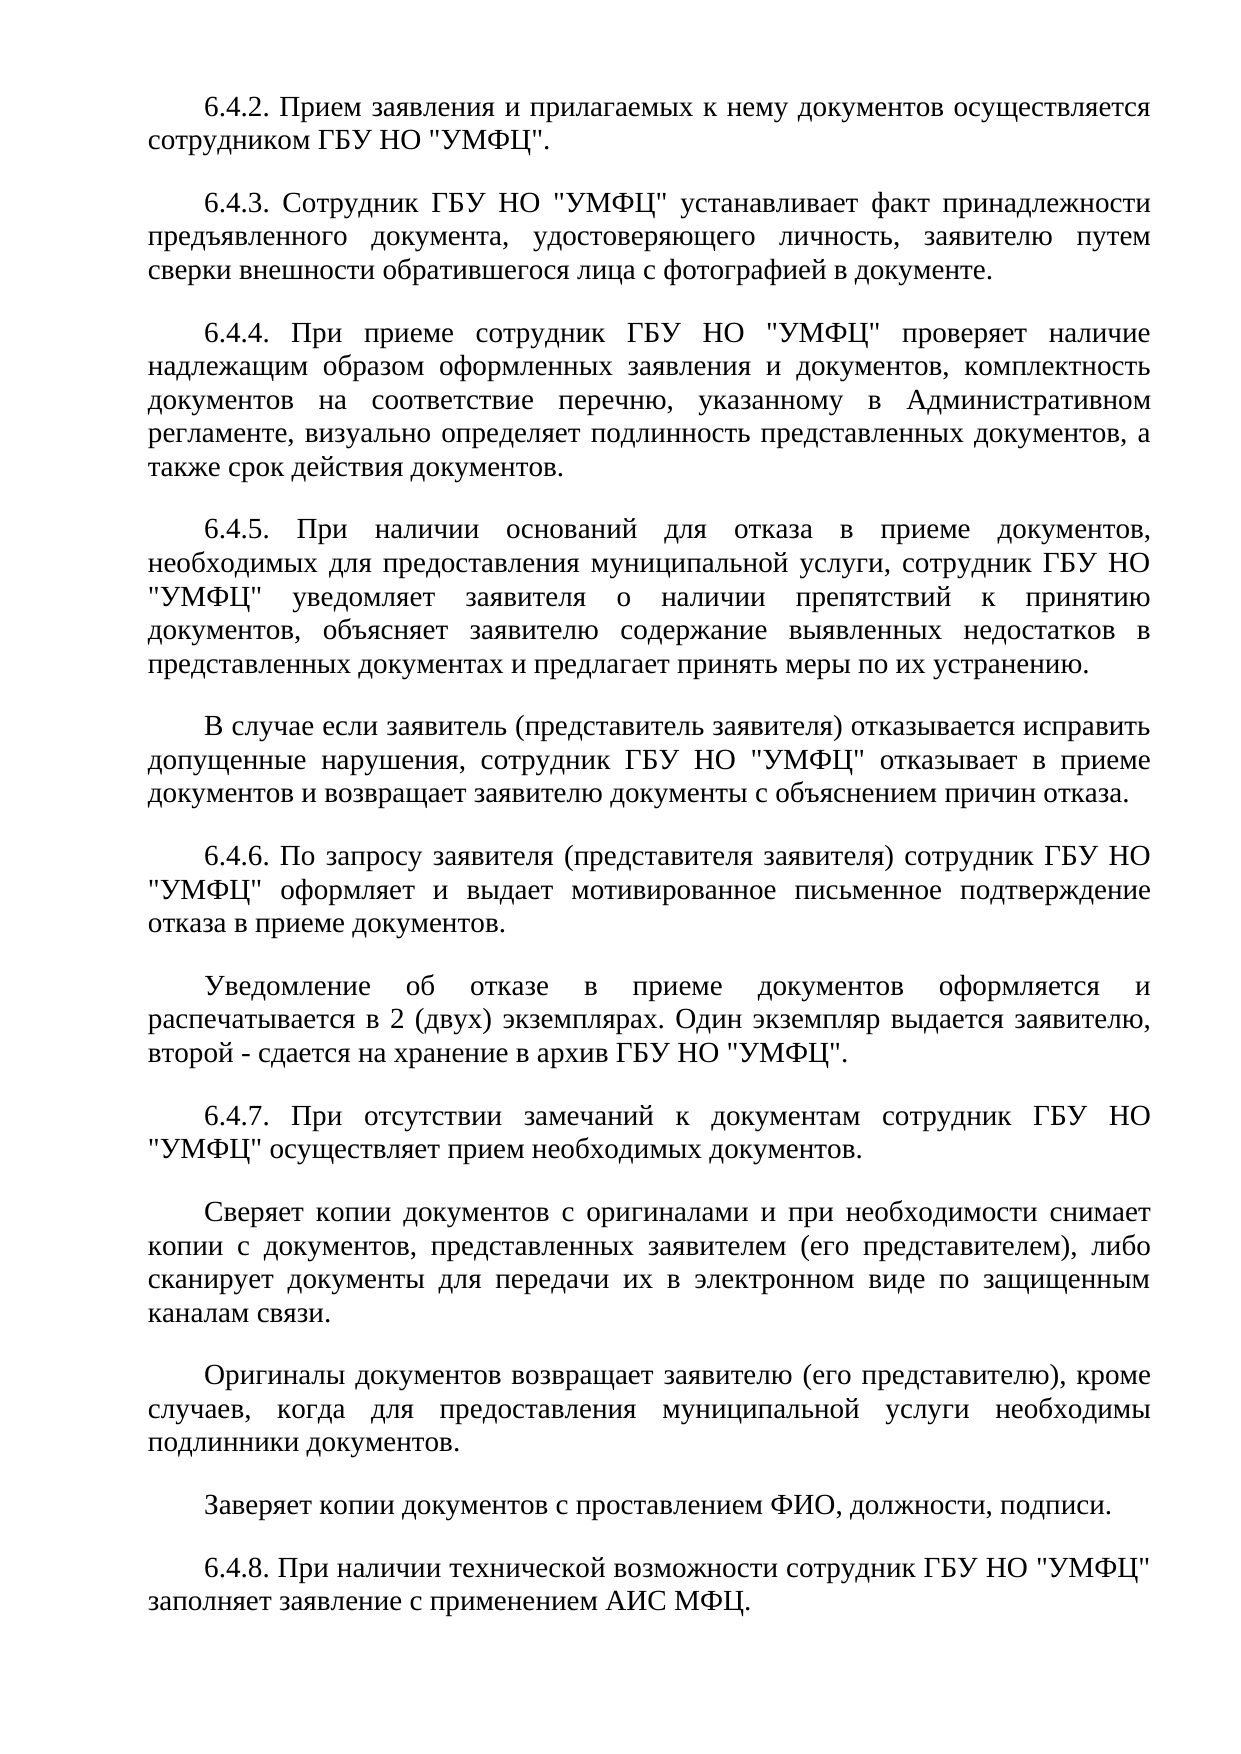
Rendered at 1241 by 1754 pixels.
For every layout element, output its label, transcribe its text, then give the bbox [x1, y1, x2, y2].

text 6.4.7. При отсутствии замечаний к документам сотрудник ГБУ НО "УМФЦ" осуществляет прием необходимых документов. [148, 1098, 1152, 1165]
text 6.4.6. По запросу заявителя (представителя заявителя) сотрудник ГБУ НО "УМФЦ" оформляет и выдает мотивированное письменное подтверждение отказа в приеме документов. [148, 838, 1152, 939]
text 6.4.4. При приеме сотрудник ГБУ НО "УМФЦ" проверяет наличие надлежащим образом оформленных заявления и документов, комплектность документов на соответствие перечню, указанному в Административном регламенте, визуально определяет подлинность представленных документов, а также срок действия документов. [148, 315, 1152, 482]
text Заверяет копии документов с проставлением ФИО, должности, подписи. [148, 1487, 1152, 1521]
text 6.4.3. Сотрудник ГБУ НО "УМФЦ" устанавливает факт принадлежности предъявленного документа, удостоверяющего личность, заявителю путем сверки внешности обратившегося лица с фотографией в документе. [148, 185, 1152, 286]
text 6.4.5. При наличии оснований для отказа в приеме документов, необходимых для предоставления муниципальной услуги, сотрудник ГБУ НО "УМФЦ" уведомляет заявителя о наличии препятствий к принятию документов, объясняет заявителю содержание выявленных недостатков в представленных документах и предлагает принять меры по их устранению. [148, 512, 1152, 679]
text Сверяет копии документов с оригиналами и при необходимости снимает копии с документов, представленных заявителем (его представителем), либо сканирует документы для передачи их в электронном виде по защищенным каналам связи. [148, 1194, 1152, 1328]
text Уведомление об отказе в приеме документов оформляется и распечатывается в 2 (двух) экземплярах. Один экземпляр выдается заявителю, второй - сдается на хранение в архив ГБУ НО "УМФЦ". [148, 968, 1152, 1069]
text В случае если заявитель (представитель заявителя) отказывается исправить допущенные нарушения, сотрудник ГБУ НО "УМФЦ" отказывает в приеме документов и возвращает заявителю документы с объяснением причин отказа. [148, 708, 1152, 809]
text Оригиналы документов возвращает заявителю (его представителю), кроме случаев, когда для предоставления муниципальной услуги необходимы подлинники документов. [148, 1357, 1152, 1458]
text 6.4.8. При наличии технической возможности сотрудник ГБУ НО "УМФЦ" заполняет заявление с применением АИС МФЦ. [148, 1550, 1152, 1617]
text 6.4.2. Прием заявления и прилагаемых к нему документов осуществляется сотрудником ГБУ НО "УМФЦ". [148, 89, 1152, 156]
